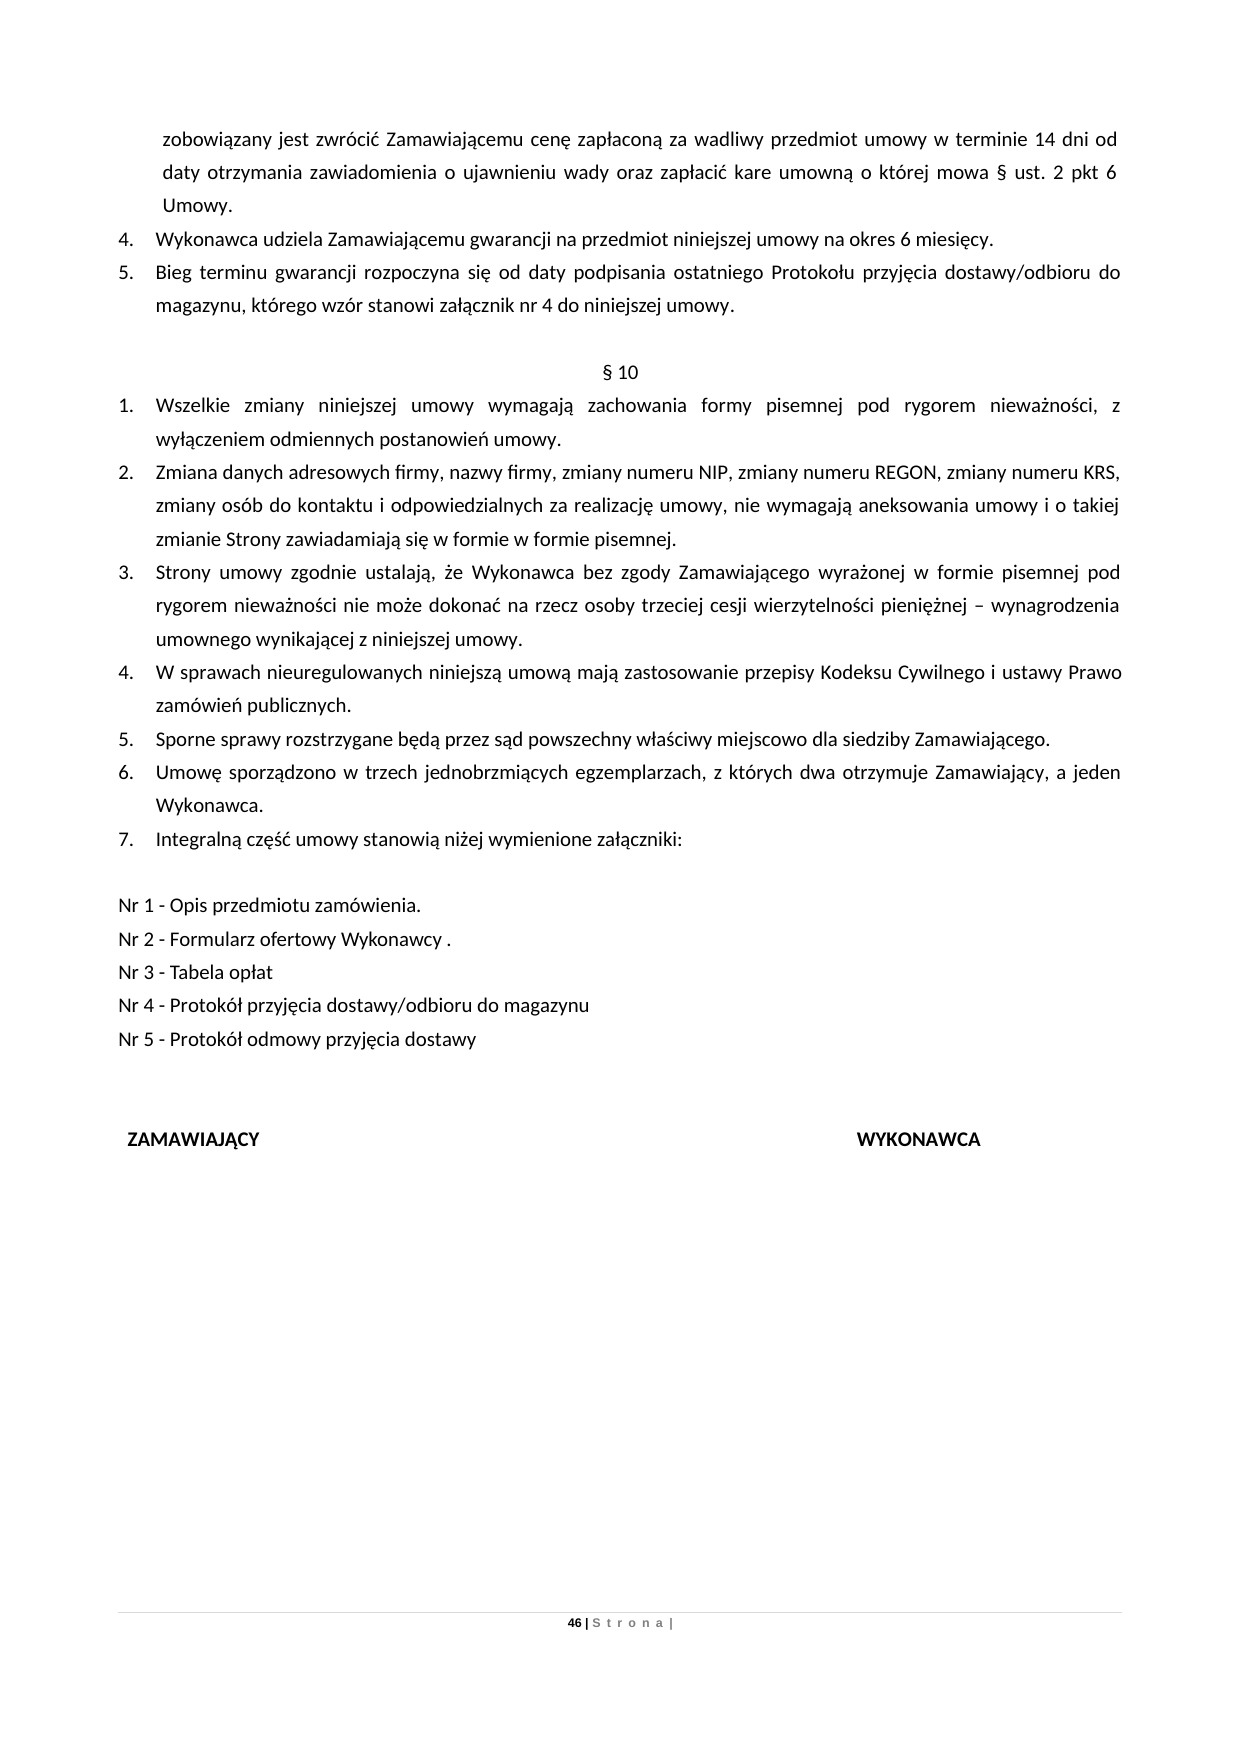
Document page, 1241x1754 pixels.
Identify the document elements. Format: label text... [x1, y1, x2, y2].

list Sporne sprawy rozstrzygane będą przez sąd powszechny właściwy miejscowo dla siedziby Zamawiającego. [118, 718, 1122, 751]
text § 10 [118, 351, 1122, 385]
list Strony umowy zgodnie ustalają, że Wykonawca bez zgody Zamawiającego wyrażonej w formie pisemnej pod rygorem nieważności nie może dokonać na rzecz osoby trzeciej cesji wierzytelności pieniężnej – wynagrodzenia umownego wynikającej z niniejszej umowy. [118, 551, 1122, 651]
text Nr 2 - Formularz ofertowy Wykonawcy . [118, 918, 1122, 951]
list Umowę sporządzono w trzech jednobrzmiących egzemplarzach, z których dwa otrzymuje Zamawiający, a jeden Wykonawca. [118, 751, 1122, 818]
list Zmiana danych adresowych firmy, nazwy firmy, zmiany numeru NIP, zmiany numeru REGON, zmiany numeru KRS, zmiany osób do kontaktu i odpowiedzialnych za realizację umowy, nie wymagają aneksowania umowy i o takiej zmianie Strony zawiadamiają się w formie w formie pisemnej. [118, 451, 1122, 551]
list W sprawach nieuregulowanych niniejszą umową mają zastosowanie przepisy Kodeksu Cywilnego i ustawy Prawo zamówień publicznych. [118, 651, 1122, 718]
list Wszelkie zmiany niniejszej umowy wymagają zachowania formy pisemnej pod rygorem nieważności, z wyłączeniem odmiennych postanowień umowy. [118, 385, 1122, 451]
list Wykonawca udziela Zamawiającemu gwarancji na przedmiot niniejszej umowy na okres 6 miesięcy. [118, 218, 1120, 251]
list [133, 118, 1120, 218]
text Nr 4 - Protokół przyjęcia dostawy/odbioru do magazynu [118, 985, 1122, 1018]
text Nr 5 - Protokół odmowy przyjęcia dostawy [118, 1018, 1122, 1051]
text Nr 1 - Opis przedmiotu zamówienia. [118, 885, 1122, 918]
list Integralną część umowy stanowią niżej wymienione załączniki: [118, 818, 1122, 851]
text ZAMAWIAJĄCY WYKONAWCA [118, 1118, 1122, 1151]
text Nr 3 - Tabela opłat [118, 951, 1122, 985]
list Bieg terminu gwarancji rozpoczyna się od daty podpisania ostatniego Protokołu przyjęcia dostawy/odbioru do magazynu, którego wzór stanowi załącznik nr 4 do niniejszej umowy. [118, 251, 1122, 318]
